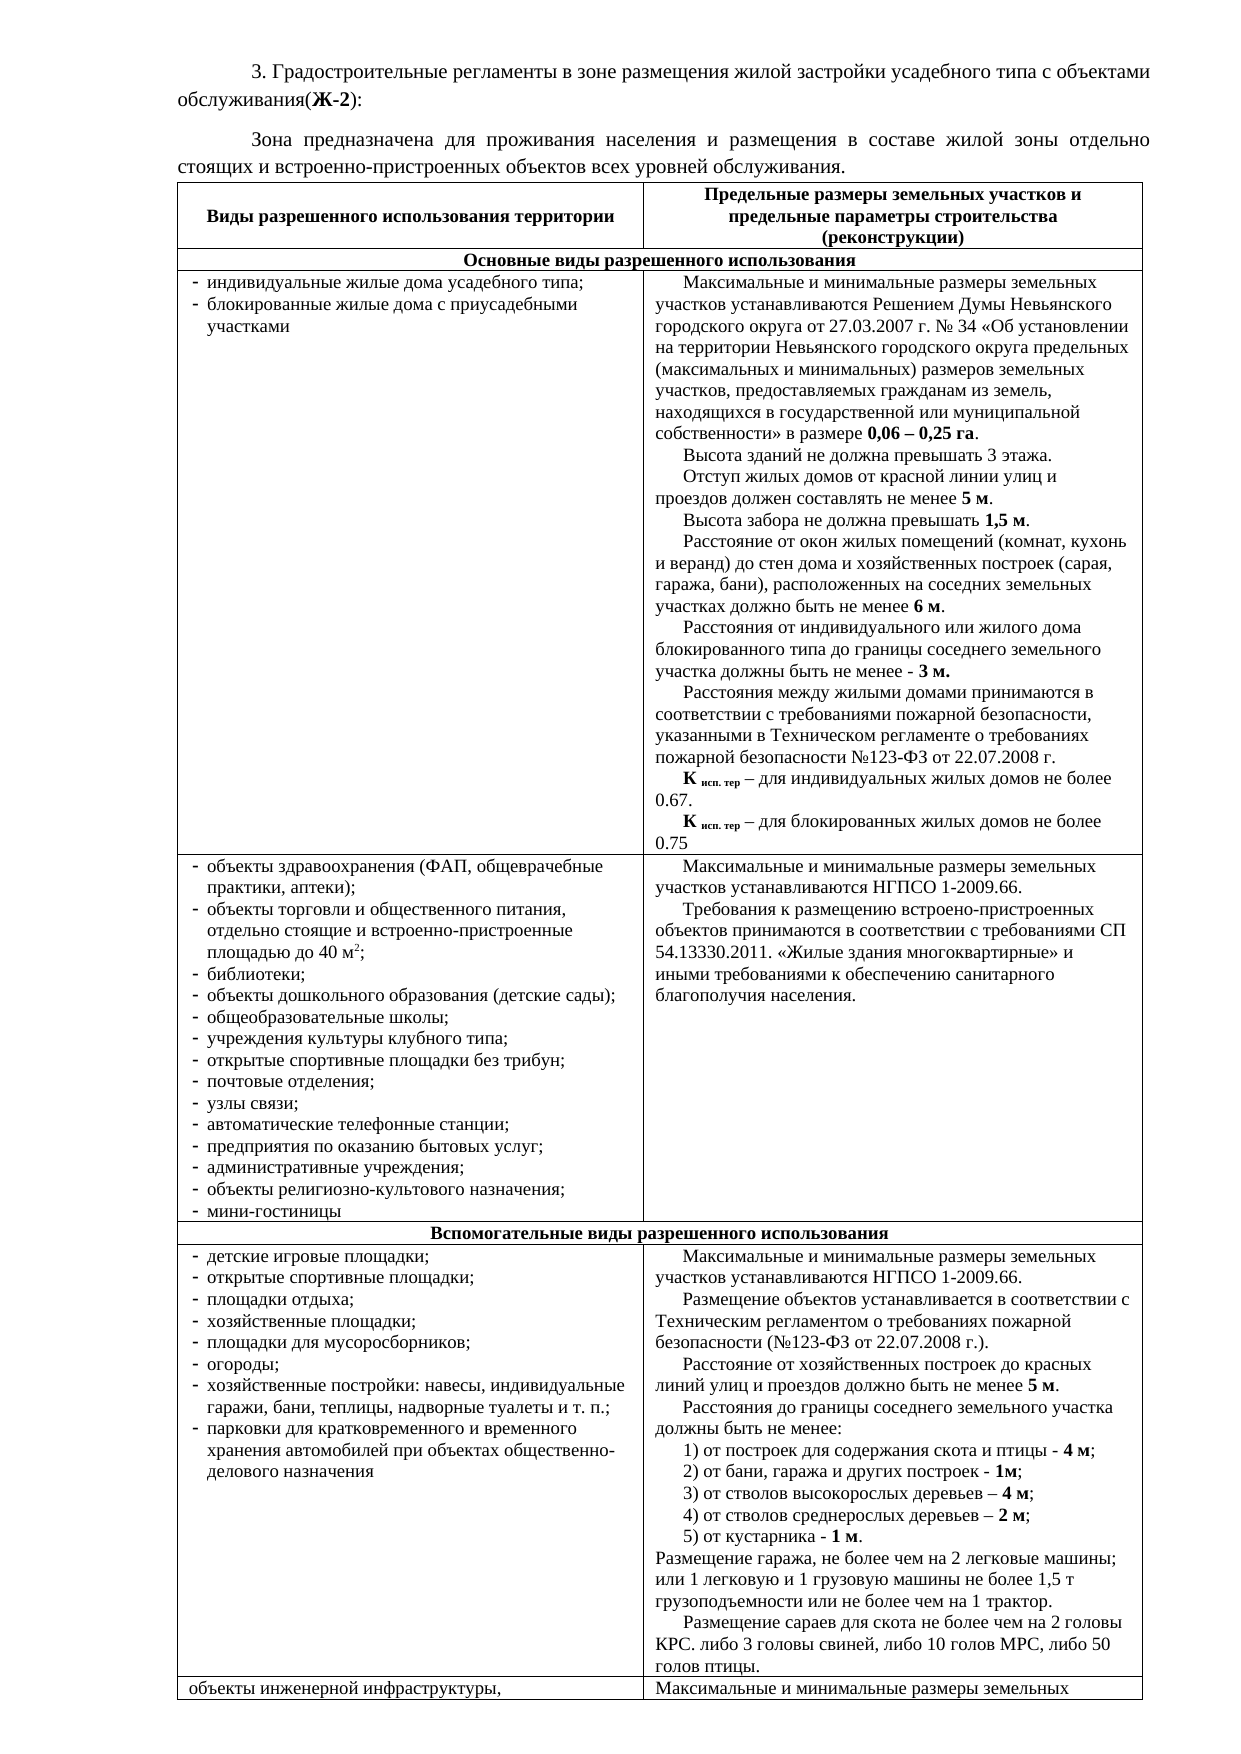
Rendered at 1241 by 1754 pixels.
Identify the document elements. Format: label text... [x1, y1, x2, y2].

text Зона предназначена для проживания населения и размещения в составе жилой зоны отдельно стоящих и встроенно-пристроенных объектов всех уровней обслуживания. [177, 127, 1152, 178]
table_cell Максимальные и минимальные размеры земельных участков устанавливаются НГПСО 1-2009.66. Требования к размещению встроено-пристроенных объектов принимаются в соответствии с требованиями СП 54.13330.2011. «Жилые здания многоквартирные» и иными требованиями к обеспечению санитарного благополучия населения. [644, 855, 1142, 1221]
table_header Виды разрешенного использования территории [178, 183, 643, 248]
table_header Предельные размеры земельных участков и предельные параметры строительства (реконструкции) [644, 183, 1142, 248]
table_cell Вспомогательные виды разрешенного использования [178, 1222, 1142, 1244]
table_cell Максимальные и минимальные размеры земельных участков устанавливаются Решением Думы Невьянского городского округа от 27.03.2007 г. № 34 «Об установлении на территории Невьянского городского округа предельных (максимальных и минимальных) размеров земельных участков, предоставляемых гражданам из земель, находящихся в государственной или муниципальной собственности» в размере 0,06 – . Высота зданий не должна превышать 3 этажа. Отступ жилых домов от красной линии улиц и проездов должен составлять не менее . Высота забора не должна превышать . Расстояние от окон жилых помещений (комнат, кухонь и веранд) до стен дома и хозяйственных построек (сарая, гаража, бани), расположенных на соседних земельных участках должно быть не менее . Расстояния от индивидуального или жилого дома блокированного типа до границы соседнего земельного участка должны быть не менее - . Расстояния между жилыми домами принимаются в соответствии с требованиями пожарной безопасности, указанными в Техническом регламенте о требованиях пожарной безопасности №123-ФЗ от 22.07.2008 г. К исп. тер – для индивидуальных жилых домов не более 0.67. К исп. тер – для блокированных жилых домов не более 0.75 [644, 271, 1142, 853]
table_cell детские игровые площадки; открытые спортивные площадки; площадки отдыха; хозяйственные площадки; площадки для мусоросборников; огороды; хозяйственные постройки: навесы, индивидуальные гаражи, бани, теплицы, надворные туалеты и т. п.; парковки для кратковременного и временного хранения автомобилей при объектах общественно-делового назначения [178, 1245, 643, 1676]
table_cell индивидуальные жилые дома усадебного типа; блокированные жилые дома с приусадебными участками [178, 271, 643, 853]
text 3. Градостроительные регламенты в зоне размещения жилой застройки усадебного типа с объектами обслуживания(Ж-2): [177, 59, 1152, 111]
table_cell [178, 1677, 643, 1699]
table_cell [644, 1677, 1142, 1699]
table_cell объекты здравоохранения (ФАП, общеврачебные практики, аптеки); объекты торговли и общественного питания, отдельно стоящие и встроенно-пристроенные площадью до ; библиотеки; объекты дошкольного образования (детские сады); общеобразовательные школы; учреждения культуры клубного типа; открытые спортивные площадки без трибун; почтовые отделения; узлы связи; автоматические телефонные станции; предприятия по оказанию бытовых услуг; административные учреждения; объекты религиозно-культового назначения; мини-гостиницы [178, 855, 643, 1221]
table_cell Основные виды разрешенного использования [178, 249, 1142, 270]
table_cell Максимальные и минимальные размеры земельных участков устанавливаются НГПСО 1-2009.66. Размещение объектов устанавливается в соответствии с Техническим регламентом о требованиях пожарной безопасности (№123-ФЗ от 22.07.2008 г.). Расстояние от хозяйственных построек до красных линий улиц и проездов должно быть не менее . Расстояния до границы соседнего земельного участка должны быть не менее: 1) от построек для содержания скота и птицы - ; 2) от бани, гаража и других построек - 1м; 3) от стволов высокорослых деревьев – ; 4) от стволов среднерослых деревьев – ; 5) от кустарника - . Размещение гаража, не более чем на 2 легковые машины; или 1 легковую и 1 грузовую машины не более 1,5 т грузоподъемности или не более чем на 1 трактор. Размещение сараев для скота не более чем на 2 головы КРС. либо 3 головы свиней, либо 10 голов МРС, либо 50 голов птицы. [644, 1245, 1142, 1676]
